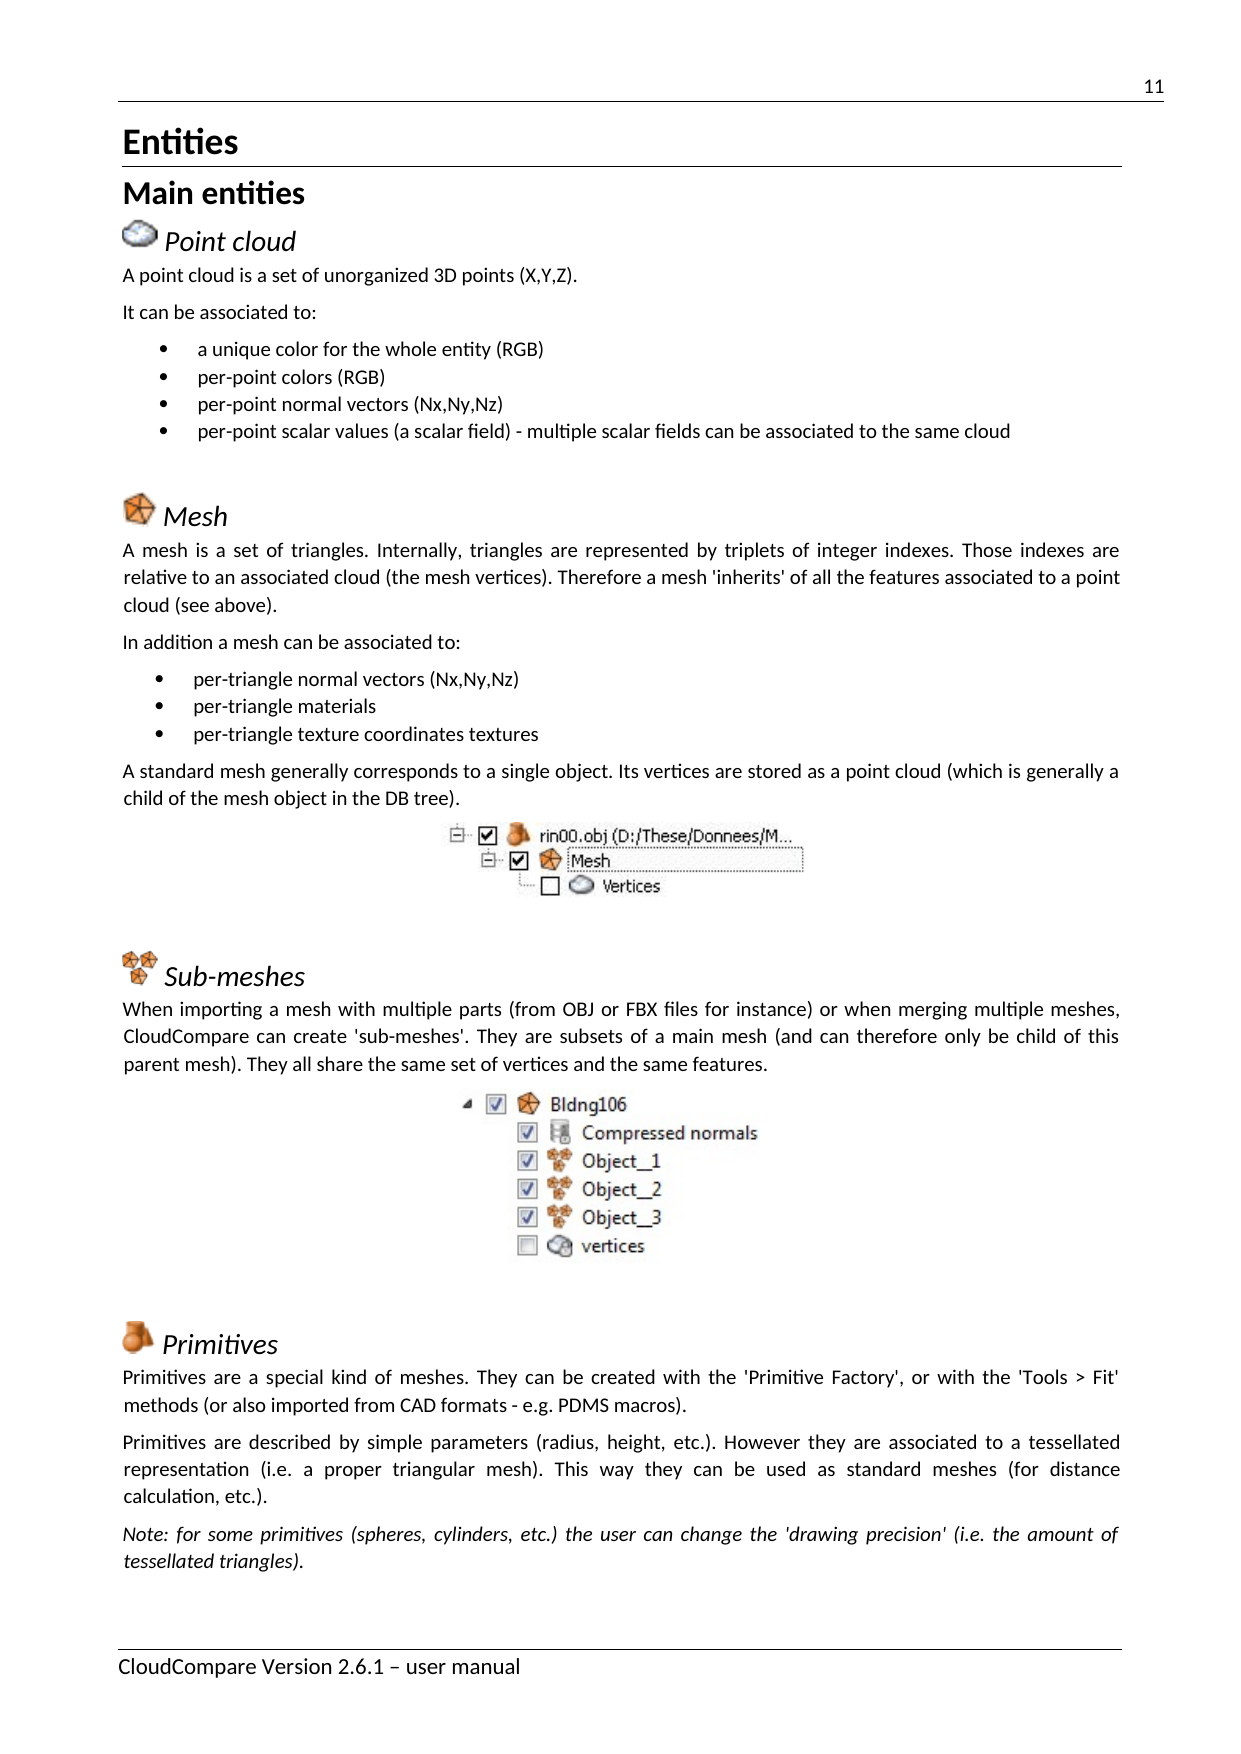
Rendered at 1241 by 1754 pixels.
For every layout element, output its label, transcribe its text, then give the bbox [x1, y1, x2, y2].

text A mesh is a set of triangles. Internally, triangles are represented by triplets of integer indexes. Those indexes are relative to an associated cloud (the mesh vertices). Therefore a mesh 'inherits' of all the features associated to a point cloud (see above). [122, 537, 1122, 617]
list per-point normal vectors (Nx,Ny,Nz) [160, 391, 1122, 417]
subtitle Mesh [122, 493, 1122, 534]
text When importing a mesh with multiple parts (from OBJ or FBX files for instance) or when merging multiple meshes, CloudCompare can create 'sub-meshes'. They are subsets of a main mesh (and can therefore only be child of this parent mesh). They all share the same set of vertices and the same features. [122, 996, 1122, 1077]
picture [122, 950, 158, 986]
text A point cloud is a set of unorganized 3D points (X,Y,Z). [122, 262, 1122, 288]
list per-triangle texture coordinates textures [156, 721, 1122, 746]
subtitle Entities [122, 118, 1122, 166]
picture [122, 1321, 156, 1354]
list per-triangle normal vectors (Nx,Ny,Nz) [156, 666, 1122, 692]
text Note: for some primitives (spheres, cylinders, etc.) the user can change the 'drawing precision' (i.e. the amount of tessellated triangles). [122, 1521, 1122, 1574]
list per-point colors (RGB) [160, 364, 1122, 389]
text Primitives are described by simple parameters (radius, height, etc.). However they are associated to a tessellated representation (i.e. a proper triangular mesh). This way they can be used as standard meshes (for distance calculation, etc.). [122, 1429, 1122, 1509]
subtitle Main entities [122, 172, 1122, 212]
list per-point scalar values (a scalar field) - multiple scalar fields can be associated to the same cloud [160, 419, 1122, 444]
picture [122, 492, 157, 527]
picture [458, 1088, 786, 1273]
list a unique color for the whole entity (RGB) [160, 336, 1122, 362]
subtitle Primitives [122, 1321, 1122, 1361]
list per-triangle materials [156, 693, 1122, 719]
subtitle Point cloud [122, 216, 1122, 259]
picture [122, 216, 158, 252]
text In addition a mesh can be associated to: [122, 629, 1122, 654]
subtitle Sub-meshes [122, 951, 1122, 993]
picture [441, 822, 804, 902]
text A standard mesh generally corresponds to a single object. Its vertices are stored as a point cloud (which is generally a child of the mesh object in the DB tree). [122, 758, 1122, 811]
text It can be associated to: [122, 299, 1122, 325]
text Primitives are a special kind of meshes. They can be created with the 'Primitive Factory', or with the 'Tools > Fit' methods (or also imported from CAD formats - e.g. PDMS macros). [122, 1364, 1122, 1417]
